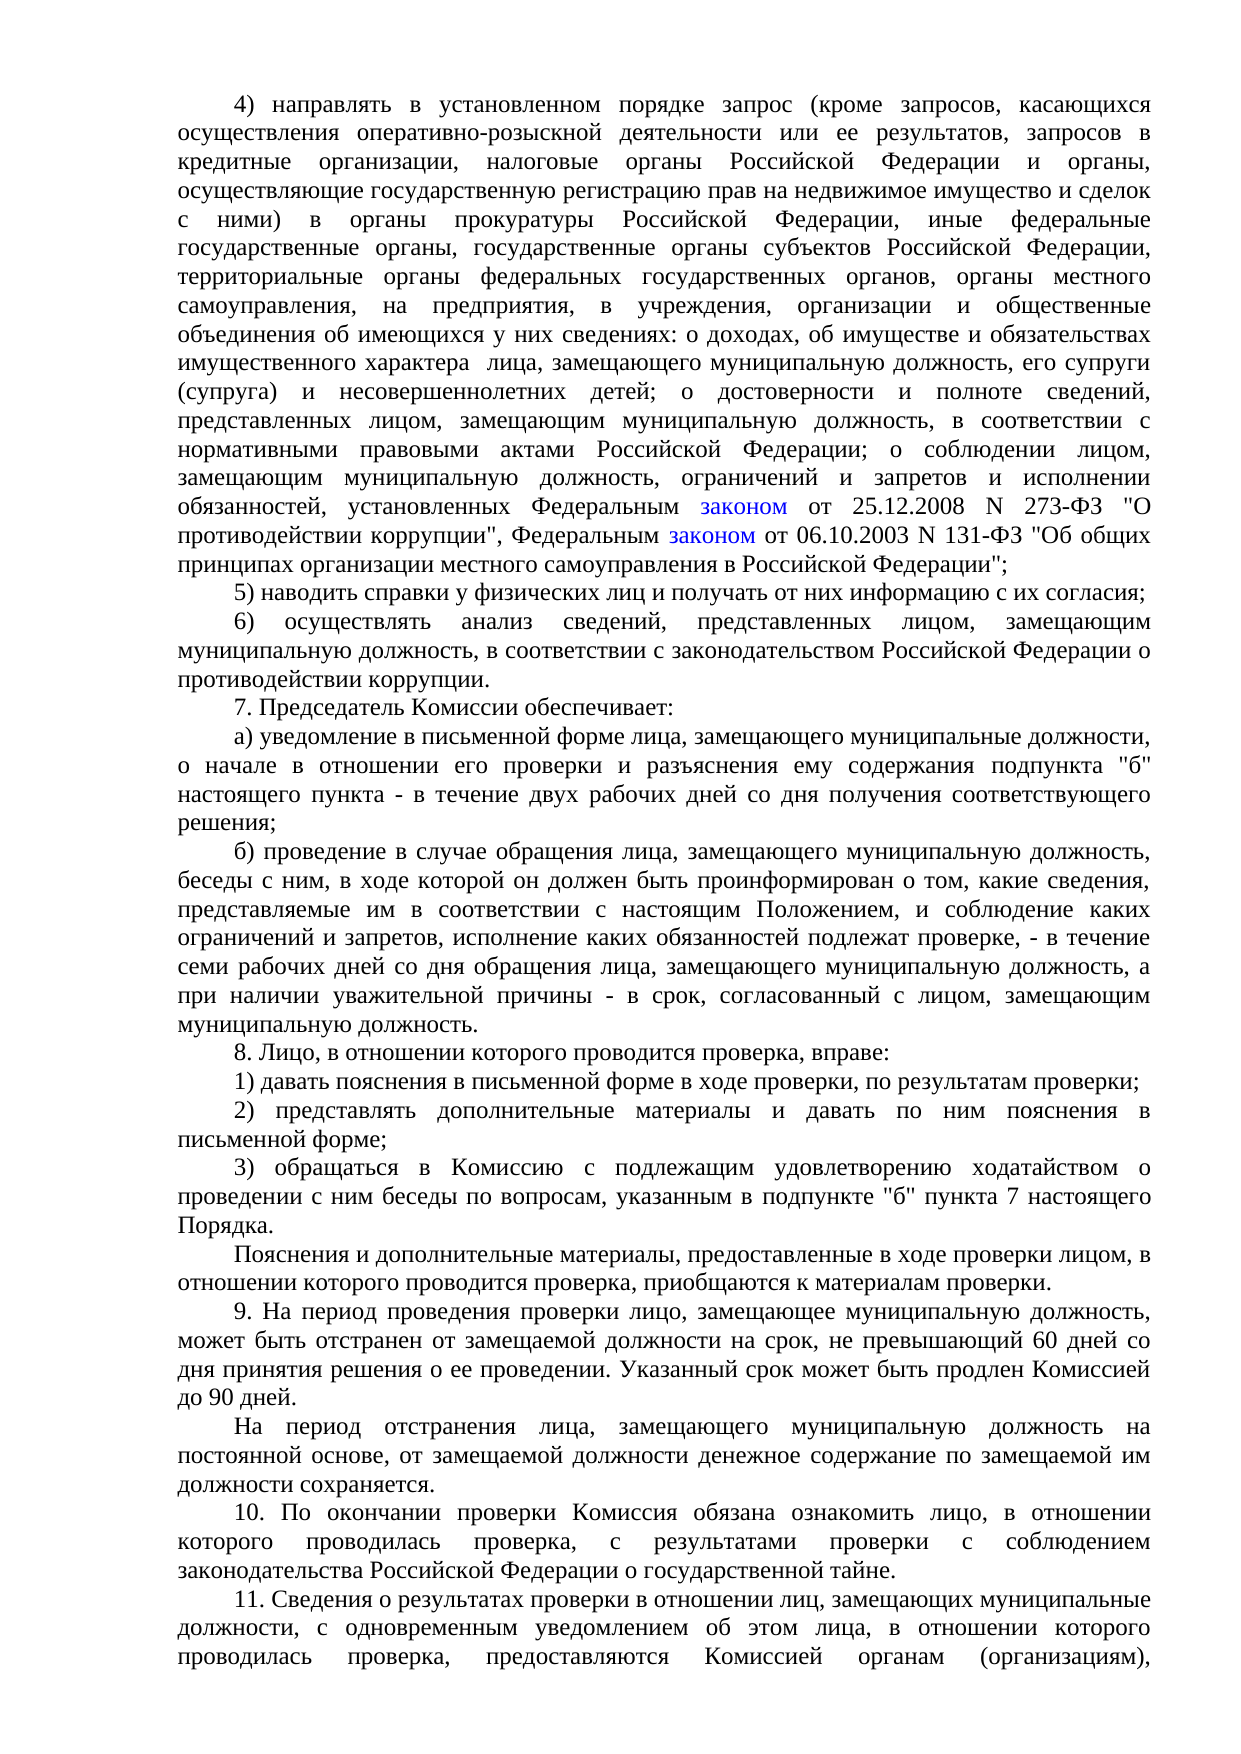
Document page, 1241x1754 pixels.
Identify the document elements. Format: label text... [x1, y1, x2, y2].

text 9. На период проведения проверки лицо, замещающее муниципальную должность, может быть отстранен от замещаемой должности на срок, не превышающий 60 дней со дня принятия решения о ее проведении. Указанный срок может быть продлен Комиссией до 90 дней. [177, 1296, 1152, 1411]
text 7. Председатель Комиссии обеспечивает: [177, 692, 1152, 721]
text 8. Лицо, в отношении которого проводится проверка, вправе: [177, 1037, 1152, 1066]
text Пояснения и дополнительные материалы, предоставленные в ходе проверки лицом, в отношении которого проводится проверка, приобщаются к материалам проверки. [177, 1239, 1152, 1296]
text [177, 1584, 1152, 1670]
text 6) осуществлять анализ сведений, представленных лицом, замещающим муниципальную должность, в соответствии с законодательством Российской Федерации о противодействии коррупции. [177, 606, 1152, 692]
text 3) обращаться в Комиссию с подлежащим удовлетворению ходатайством о проведении с ним беседы по вопросам, указанным в подпункте "б" пункта 7 настоящего Порядка. [177, 1152, 1152, 1239]
text 1) давать пояснения в письменной форме в ходе проверки, по результатам проверки; [177, 1066, 1152, 1095]
text 2) представлять дополнительные материалы и давать по ним пояснения в письменной форме; [177, 1095, 1152, 1152]
text а) уведомление в письменной форме лица, замещающего муниципальные должности, о начале в отношении его проверки и разъяснения ему содержания подпункта "б" настоящего пункта - в течение двух рабочих дней со дня получения соответствующего решения; [177, 721, 1152, 836]
text б) проведение в случае обращения лица, замещающего муниципальную должность, беседы с ним, в ходе которой он должен быть проинформирован о том, какие сведения, представляемые им в соответствии с настоящим Положением, и соблюдение каких ограничений и запретов, исполнение каких обязанностей подлежат проверке, - в течение семи рабочих дней со дня обращения лица, замещающего муниципальную должность, а при наличии уважительной причины - в срок, согласованный с лицом, замещающим муниципальную должность. [177, 836, 1152, 1037]
text 4) направлять в установленном порядке запрос (кроме запросов, касающихся осуществления оперативно-розыскной деятельности или ее результатов, запросов в кредитные организации, налоговые органы Российской Федерации и органы, осуществляющие государственную регистрацию прав на недвижимое имущество и сделок с ними) в органы прокуратуры Российской Федерации, иные федеральные государственные органы, государственные органы субъектов Российской Федерации, территориальные органы федеральных государственных органов, органы местного самоуправления, на предприятия, в учреждения, организации и общественные объединения об имеющихся у них сведениях: о доходах, об имуществе и обязательствах имущественного характера лица, замещающего муниципальную должность, его супруги (супруга) и несовершеннолетних детей; о достоверности и полноте сведений, представленных лицом, замещающим муниципальную должность, в соответствии с нормативными правовыми актами Российской Федерации; о соблюдении лицом, замещающим муниципальную должность, ограничений и запретов и исполнении обязанностей, установленных Федеральным законом от 25.12.2008 N 273-ФЗ "О противодействии коррупции", Федеральным законом от 06.10.2003 N 131-ФЗ "Об общих принципах организации местного самоуправления в Российской Федерации"; [177, 89, 1152, 577]
text На период отстранения лица, замещающего муниципальную должность на постоянной основе, от замещаемой должности денежное содержание по замещаемой им должности сохраняется. [177, 1411, 1152, 1497]
text 10. По окончании проверки Комиссия обязана ознакомить лицо, в отношении которого проводилась проверка, с результатами проверки с соблюдением законодательства Российской Федерации о государственной тайне. [177, 1497, 1152, 1584]
text 5) наводить справки у физических лиц и получать от них информацию с их согласия; [177, 577, 1152, 606]
